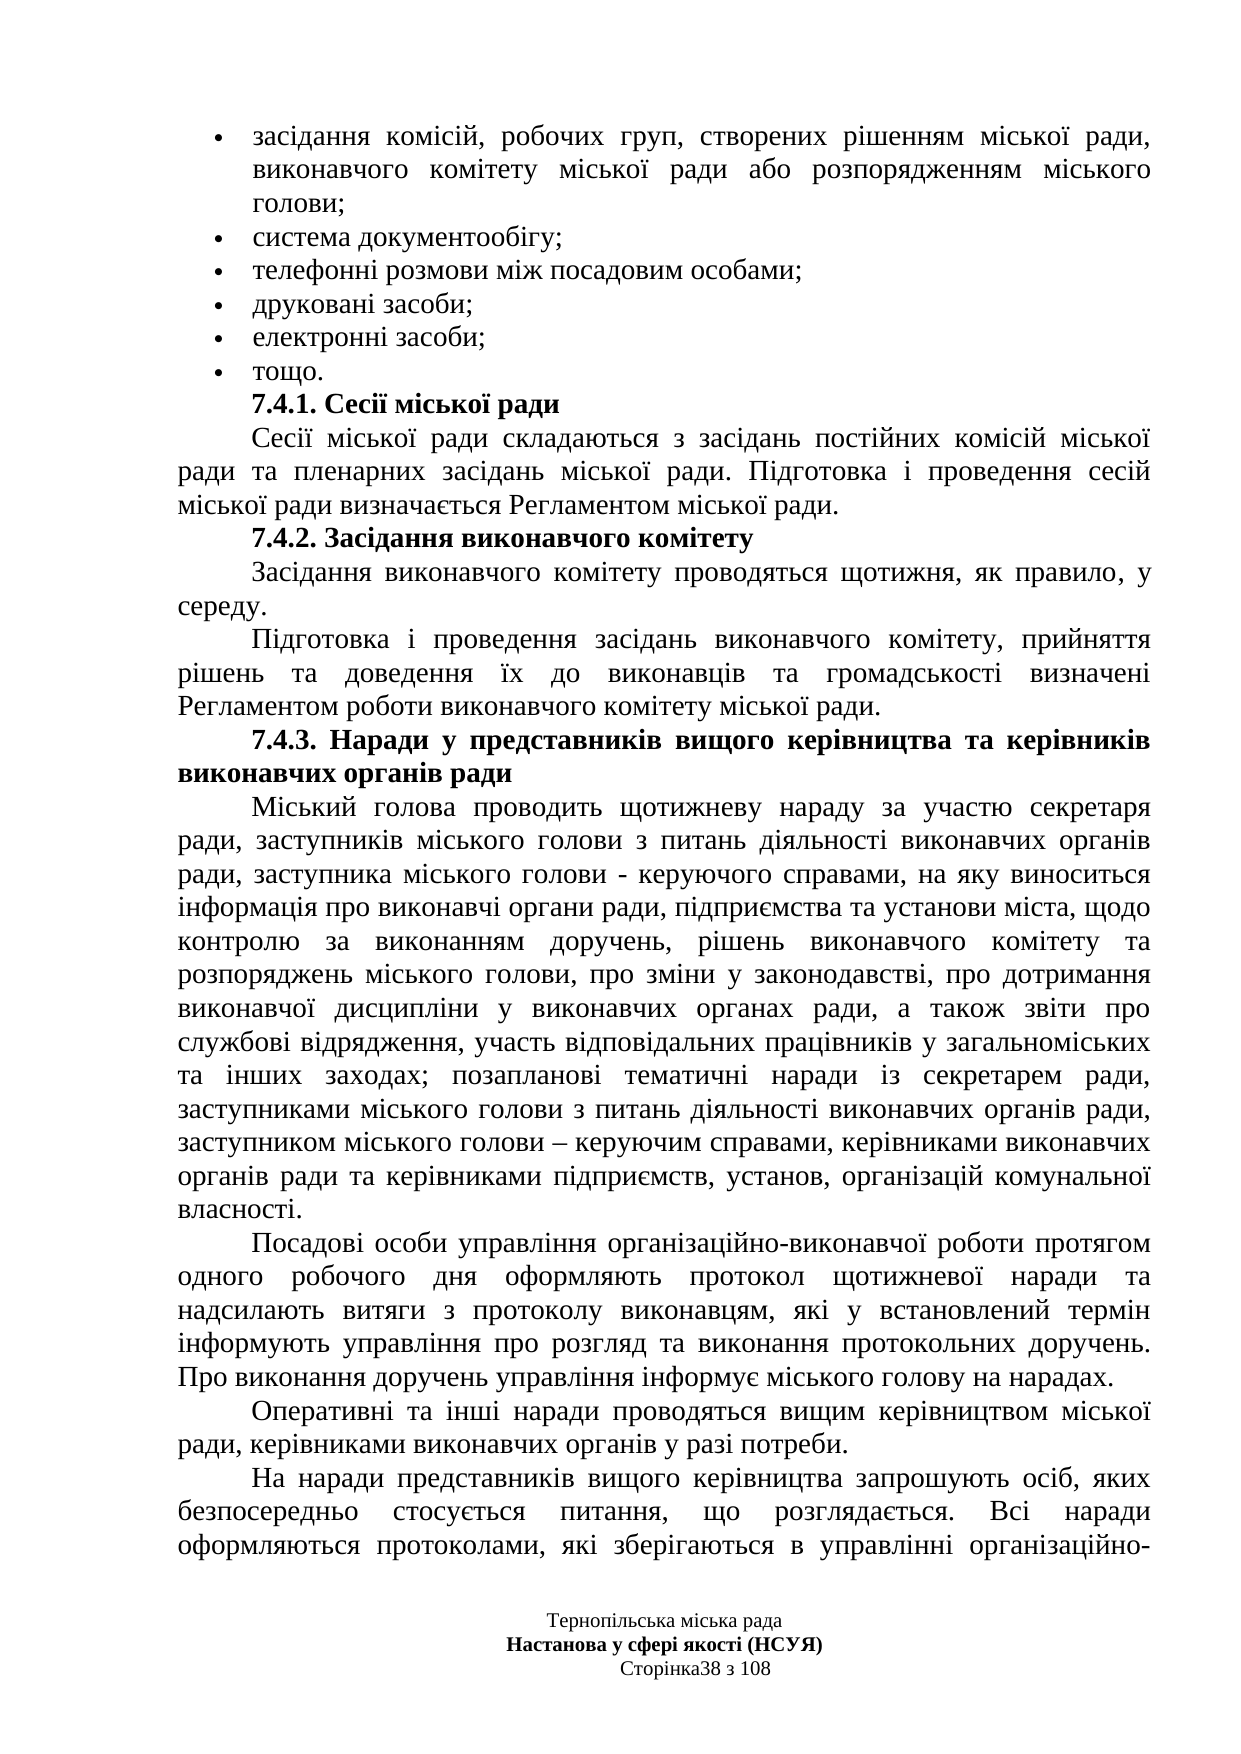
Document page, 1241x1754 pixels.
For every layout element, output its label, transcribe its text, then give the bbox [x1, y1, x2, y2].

text 7.4.1. Сесії міської ради [177, 386, 1152, 420]
text Міський голова проводить щотижневу нараду за участю секретаря ради, заступників міського голови з питань діяльності виконавчих органів ради, заступника міського голови - керуючого справами, на яку виноситься інформація про виконавчі органи ради, підприємства та установи міста, щодо контролю за виконанням доручень, рішень виконавчого комітету та розпоряджень міського голови, про зміни у законодавстві, про дотримання виконавчої дисципліни у виконавчих органах ради, а також звіти про службові відрядження, участь відповідальних працівників у загальноміських та інших заходах; позапланові тематичні наради із секретарем ради, заступниками міського голови з питань діяльності виконавчих органів ради, заступником міського голови – керуючим справами, керівниками виконавчих органів ради та керівниками підприємств, установ, організацій комунальної власності. [177, 789, 1152, 1225]
list електронні засоби; [215, 319, 1152, 353]
list система документообігу; [215, 219, 1152, 252]
text 7.4.2. Засідання виконавчого комітету [177, 521, 1152, 554]
text Засідання виконавчого комітету проводяться щотижня, як правило, у середу. [177, 554, 1152, 621]
list друковані засоби; [215, 286, 1152, 319]
text 7.4.3. Наради у представників вищого керівництва та керівників виконавчих органів ради [177, 722, 1152, 789]
text Оперативні та інші наради проводяться вищим керівництвом міської ради, керівниками виконавчих органів у разі потреби. [177, 1393, 1152, 1460]
text Підготовка і проведення засідань виконавчого комітету, прийняття рішень та доведення їх до виконавців та громадськості визначені Регламентом роботи виконавчого комітету міської ради. [177, 621, 1152, 722]
list засідання комісій, робочих груп, створених рішенням міської ради, виконавчого комітету міської ради або розпорядженням міського голови; [215, 118, 1152, 219]
list телефонні розмови між посадовим особами; [215, 252, 1152, 286]
text Посадові особи управління організаційно-виконавчої роботи протягом одного робочого дня оформляють протокол щотижневої наради та надсилають витяги з протоколу виконавцям, які у встановлений термін інформують управління про розгляд та виконання протокольних доручень. Про виконання доручень управління інформує міського голову на нарадах. [177, 1225, 1152, 1393]
list тощо. [215, 353, 1152, 386]
text Сесії міської ради складаються з засідань постійних комісій міської ради та пленарних засідань міської ради. Підготовка і проведення сесій міської ради визначається Регламентом міської ради. [177, 420, 1152, 521]
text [177, 1460, 1152, 1560]
